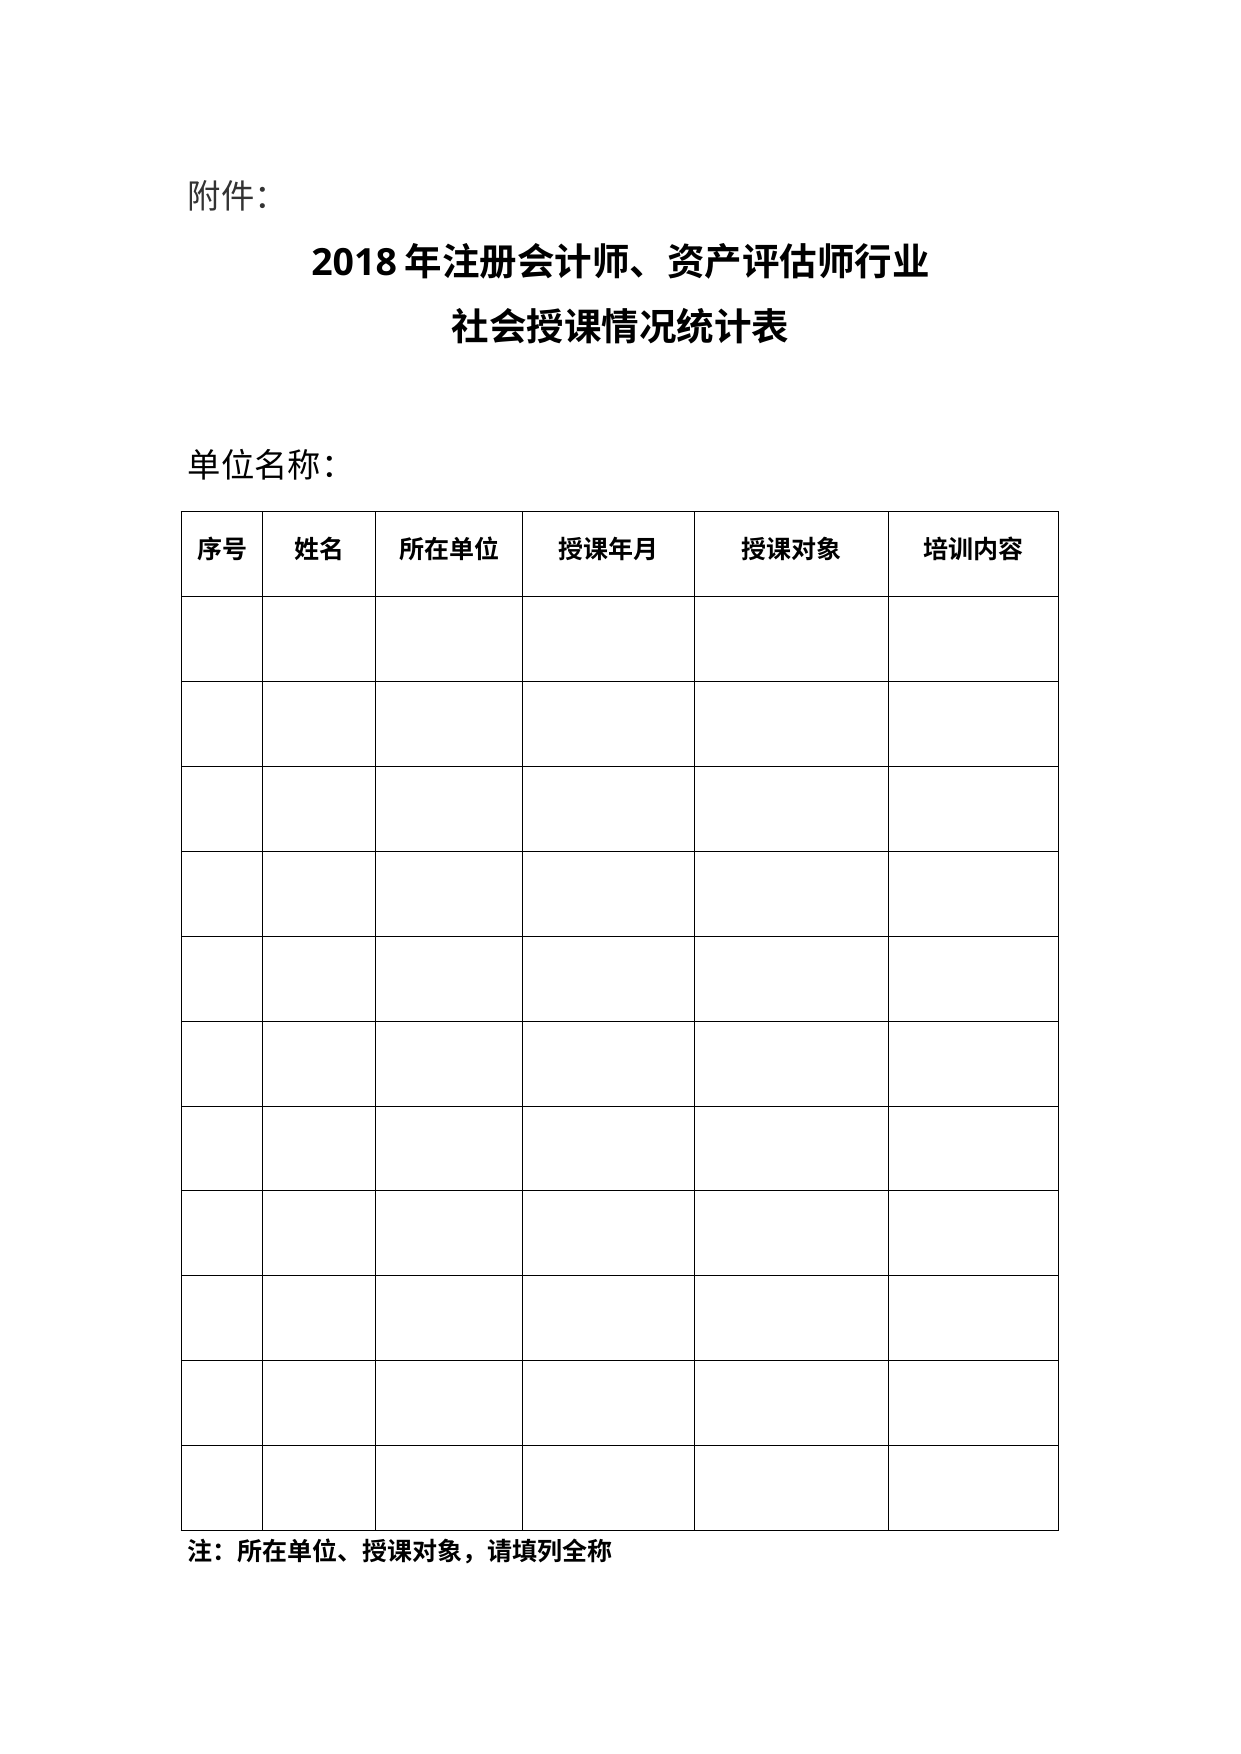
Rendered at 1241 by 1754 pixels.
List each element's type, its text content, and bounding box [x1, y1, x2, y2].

table_cell [376, 1191, 522, 1275]
table_cell [889, 1361, 1058, 1445]
table_cell [695, 1107, 888, 1190]
table_cell [889, 1107, 1058, 1190]
table_cell [889, 682, 1058, 766]
table_cell [695, 1276, 888, 1360]
table_cell [376, 597, 522, 681]
table_header 所在单位 [376, 512, 522, 596]
table_cell [376, 1446, 522, 1530]
table_cell [182, 852, 262, 936]
table_cell [523, 1361, 694, 1445]
table_cell [182, 1191, 262, 1275]
table_cell [263, 1022, 375, 1106]
table_cell [263, 682, 375, 766]
table_cell [695, 682, 888, 766]
table_cell [523, 1107, 694, 1190]
table_cell [182, 1446, 262, 1530]
table_cell [523, 1022, 694, 1106]
table_cell [889, 597, 1058, 681]
table_cell [182, 1276, 262, 1360]
table_cell [263, 1107, 375, 1190]
table_header 授课年月 [523, 512, 694, 596]
table_cell [376, 852, 522, 936]
table_cell [376, 937, 522, 1021]
text 社会授课情况统计表 [187, 292, 1053, 357]
table_cell [889, 1022, 1058, 1106]
table_cell [523, 852, 694, 936]
table_cell [182, 1022, 262, 1106]
table_cell [523, 937, 694, 1021]
table_cell [695, 1446, 888, 1530]
table_cell [263, 1446, 375, 1530]
table_cell [182, 1107, 262, 1190]
table_cell [182, 1361, 262, 1445]
table_cell [263, 767, 375, 851]
table_header 培训内容 [889, 512, 1058, 596]
table_cell [263, 1191, 375, 1275]
table_cell [182, 937, 262, 1021]
table_cell [376, 1361, 522, 1445]
table_cell [182, 767, 262, 851]
table_cell [523, 1446, 694, 1530]
table_cell [889, 852, 1058, 936]
table_cell [263, 1276, 375, 1360]
table_cell [695, 1191, 888, 1275]
table_cell [523, 767, 694, 851]
table_header 授课对象 [695, 512, 888, 596]
table_cell [695, 597, 888, 681]
table_cell [376, 1107, 522, 1190]
table_cell [695, 852, 888, 936]
table_header 姓名 [263, 512, 375, 596]
table_cell [889, 767, 1058, 851]
table_cell [263, 1361, 375, 1445]
table_cell [889, 1446, 1058, 1530]
table_cell [695, 767, 888, 851]
table_cell [182, 597, 262, 681]
table_cell [376, 1022, 522, 1106]
text 2018年注册会计师、资产评估师行业 [187, 227, 1053, 292]
table_cell [182, 682, 262, 766]
text 单位名称： [187, 439, 1053, 487]
table_cell [263, 597, 375, 681]
table_cell [889, 1276, 1058, 1360]
table_cell [523, 597, 694, 681]
table_cell [523, 1276, 694, 1360]
table_cell [376, 682, 522, 766]
text 注：所在单位、授课对象，请填列全称 [187, 1531, 1053, 1567]
table_header 序号 [182, 512, 262, 596]
table_cell [376, 767, 522, 851]
table_cell [523, 1191, 694, 1275]
table_cell [263, 852, 375, 936]
table_cell [376, 1276, 522, 1360]
table_cell [889, 937, 1058, 1021]
text 附件： [187, 162, 1053, 227]
table_cell [695, 1361, 888, 1445]
table_cell [523, 682, 694, 766]
table_cell [889, 1191, 1058, 1275]
table_cell [695, 1022, 888, 1106]
table_cell [695, 937, 888, 1021]
table_cell [263, 937, 375, 1021]
